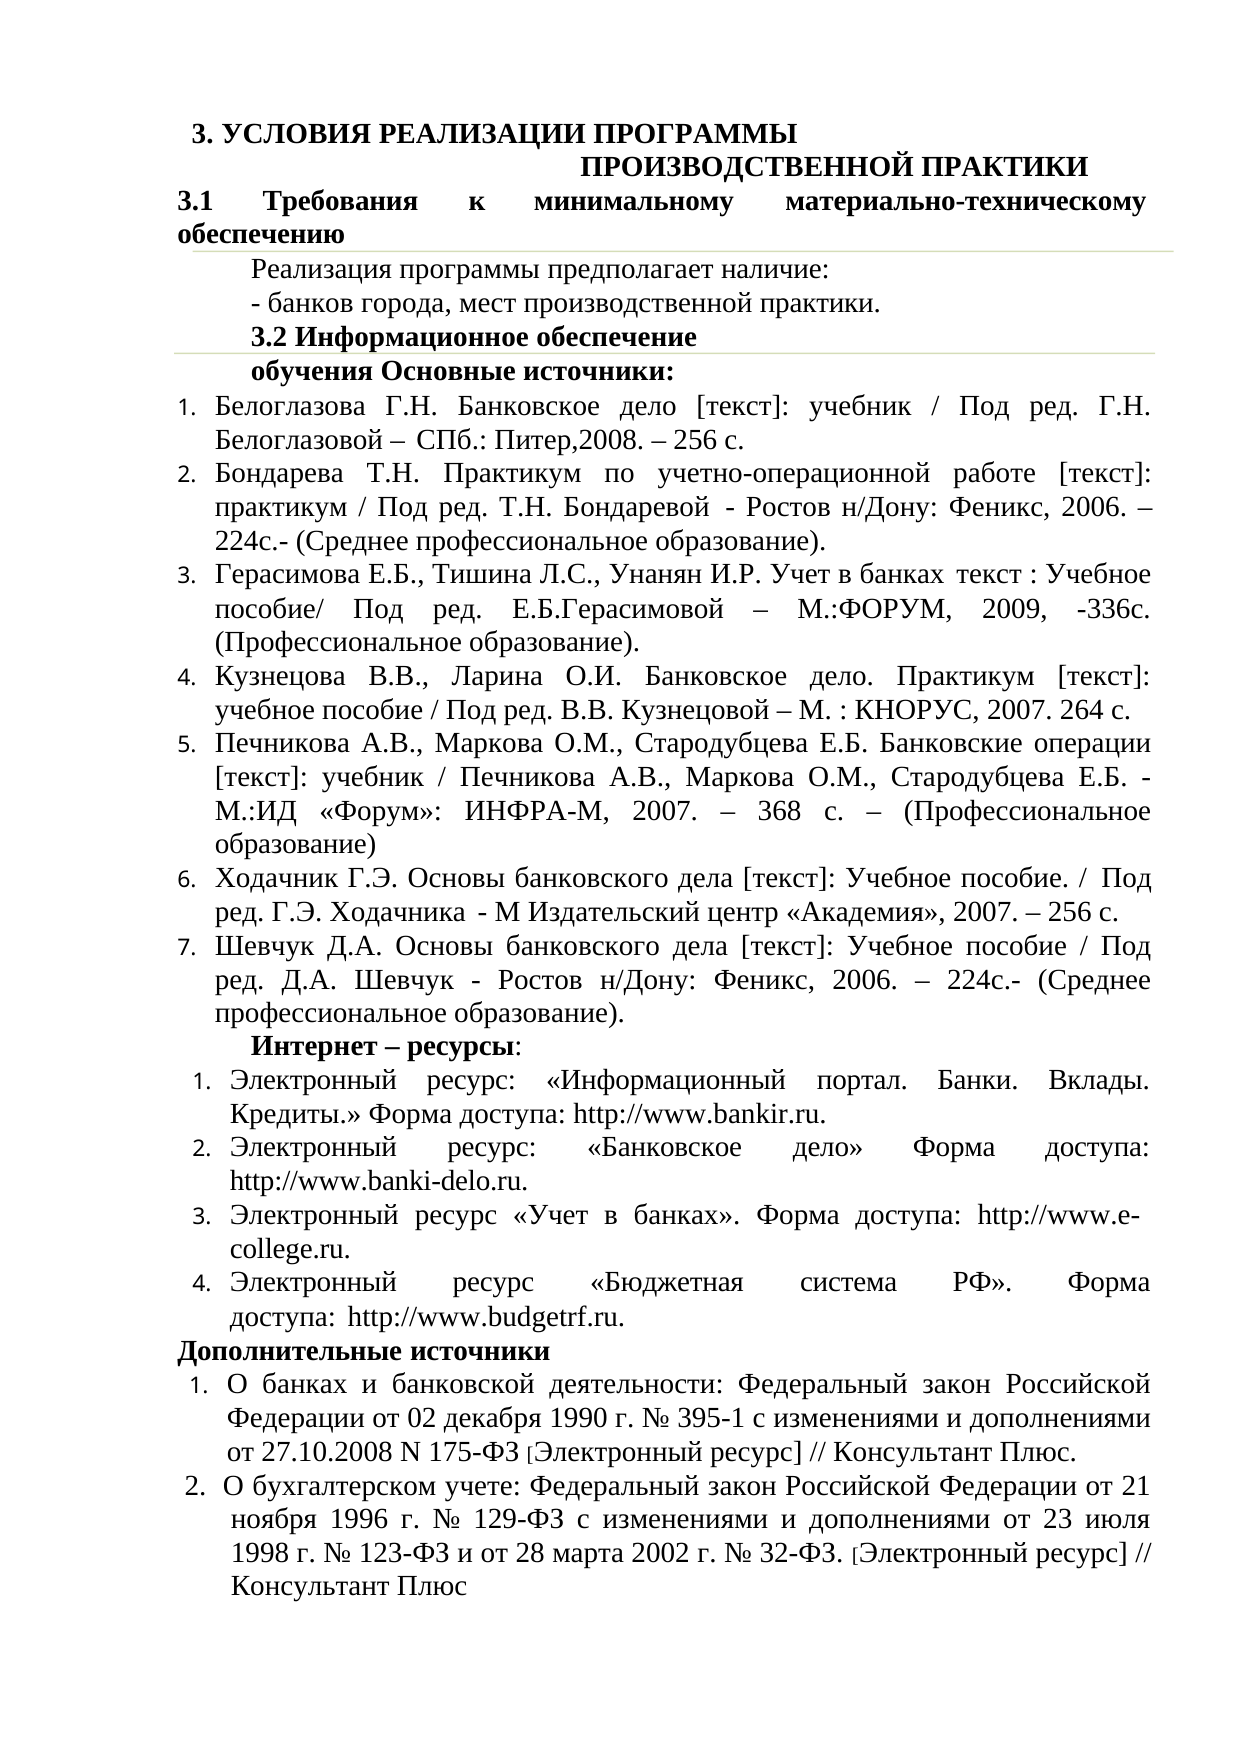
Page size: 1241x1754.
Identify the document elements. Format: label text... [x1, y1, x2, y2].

list Информационное обеспечение обучения Основные источники: [251, 319, 826, 352]
list Электронный ресурс «Учет в банках». Форма доступа: http://www.e- college.ru. [192, 1197, 1152, 1264]
list Белоглазова Г.Н. Банковское дело [текст]: учебник / Под ред. Г.Н. Белоглазовой – СПб.: Питер,2008. – 256 с. [177, 388, 1152, 456]
list Электронный ресурс «Бюджетная система РФ». Форма доступа: http://www.budgetrf.ru. [192, 1264, 1151, 1333]
list Шевчук Д.А. Основы банковского дела [текст]: Учебное пособие / Под ред. Д.А. Шевчук - Ростов н/Дону: Феникс, 2006. – 224с.- (Среднее профессиональное образование). [177, 928, 1153, 1029]
list Кузнецова В.В., Ларина О.И. Банковское дело. Практикум [текст]: учебное пособие / Под ред. В.В. Кузнецовой – М. : КНОРУС, 2007. 264 с. [177, 658, 1151, 725]
text Реализация программы предполагает наличие: [251, 253, 1240, 285]
list УСЛОВИЯ РЕАЛИЗАЦИИ ПРОГРАММЫ ПРОИЗВОДСТВЕННОЙ ПРАКТИКИ [191, 116, 1137, 183]
list Электронный ресурс: «Информационный портал. Банки. Вклады. Кредиты.» Форма доступа: http://www.bankir.ru. [192, 1062, 1151, 1129]
list О банках и банковской деятельности: Федеральный закон Российской Федерации от 02 декабря 1990 г. № 395-1 с изменениями и дополнениями от 27.10.2008 N 175-ФЗ [Электронный ресурс] // Консультант Плюс. [189, 1367, 1152, 1468]
list Информационное обеспечение обучения Основные источники: [251, 355, 826, 387]
list Ходачник Г.Э. Основы банковского дела [текст]: Учебное пособие. / Под ред. Г.Э. Ходачника - М Издательский центр «Академия», 2007. – 256 с. [177, 860, 1152, 928]
list Печникова А.В., Маркова О.М., Стародубцева Е.Б. Банковские операции [текст]: учебник / Печникова А.В., Маркова О.М., Стародубцева Е.Б. - М.:ИД «Форум»: ИНФРА-М, 2007. – 368 с. – (Профессиональное образование) [177, 725, 1152, 860]
list Герасимова Е.Б., Тишина Л.С., Унанян И.Р. Учет в банках текст : Учебное пособие/ Под ред. Е.Б.Герасимовой – М.:ФОРУМ, 2009, -336с. (Профессиональное образование). [177, 557, 1152, 658]
text - банков города, мест производственной практики. [251, 285, 1240, 319]
list Требования к минимальному материально-техническому обеспечению [177, 183, 1152, 250]
text Интернет – ресурсы: [251, 1029, 1240, 1062]
list Электронный ресурс: «Банковское дело» Форма доступа: http://www.banki-delo.ru. [192, 1129, 1151, 1197]
list Бондарева Т.Н. Практикум по учетно-операционной работе [текст]: практикум / Под ред. Т.Н. Бондаревой - Ростов н/Дону: Феникс, 2006. – 224с.- (Среднее профессиональное образование). [177, 456, 1153, 557]
text Дополнительные источники [177, 1334, 1240, 1367]
list О бухгалтерском учете: Федеральный закон Российской Федерации от 21 ноября 1996 г. № 129-ФЗ с изменениями и дополнениями от 23 июля 1998 г. № 123-ФЗ и от 28 марта 2002 г. № 32-ФЗ. [Электронный ресурс] // Консультант Плюс [184, 1468, 1152, 1602]
